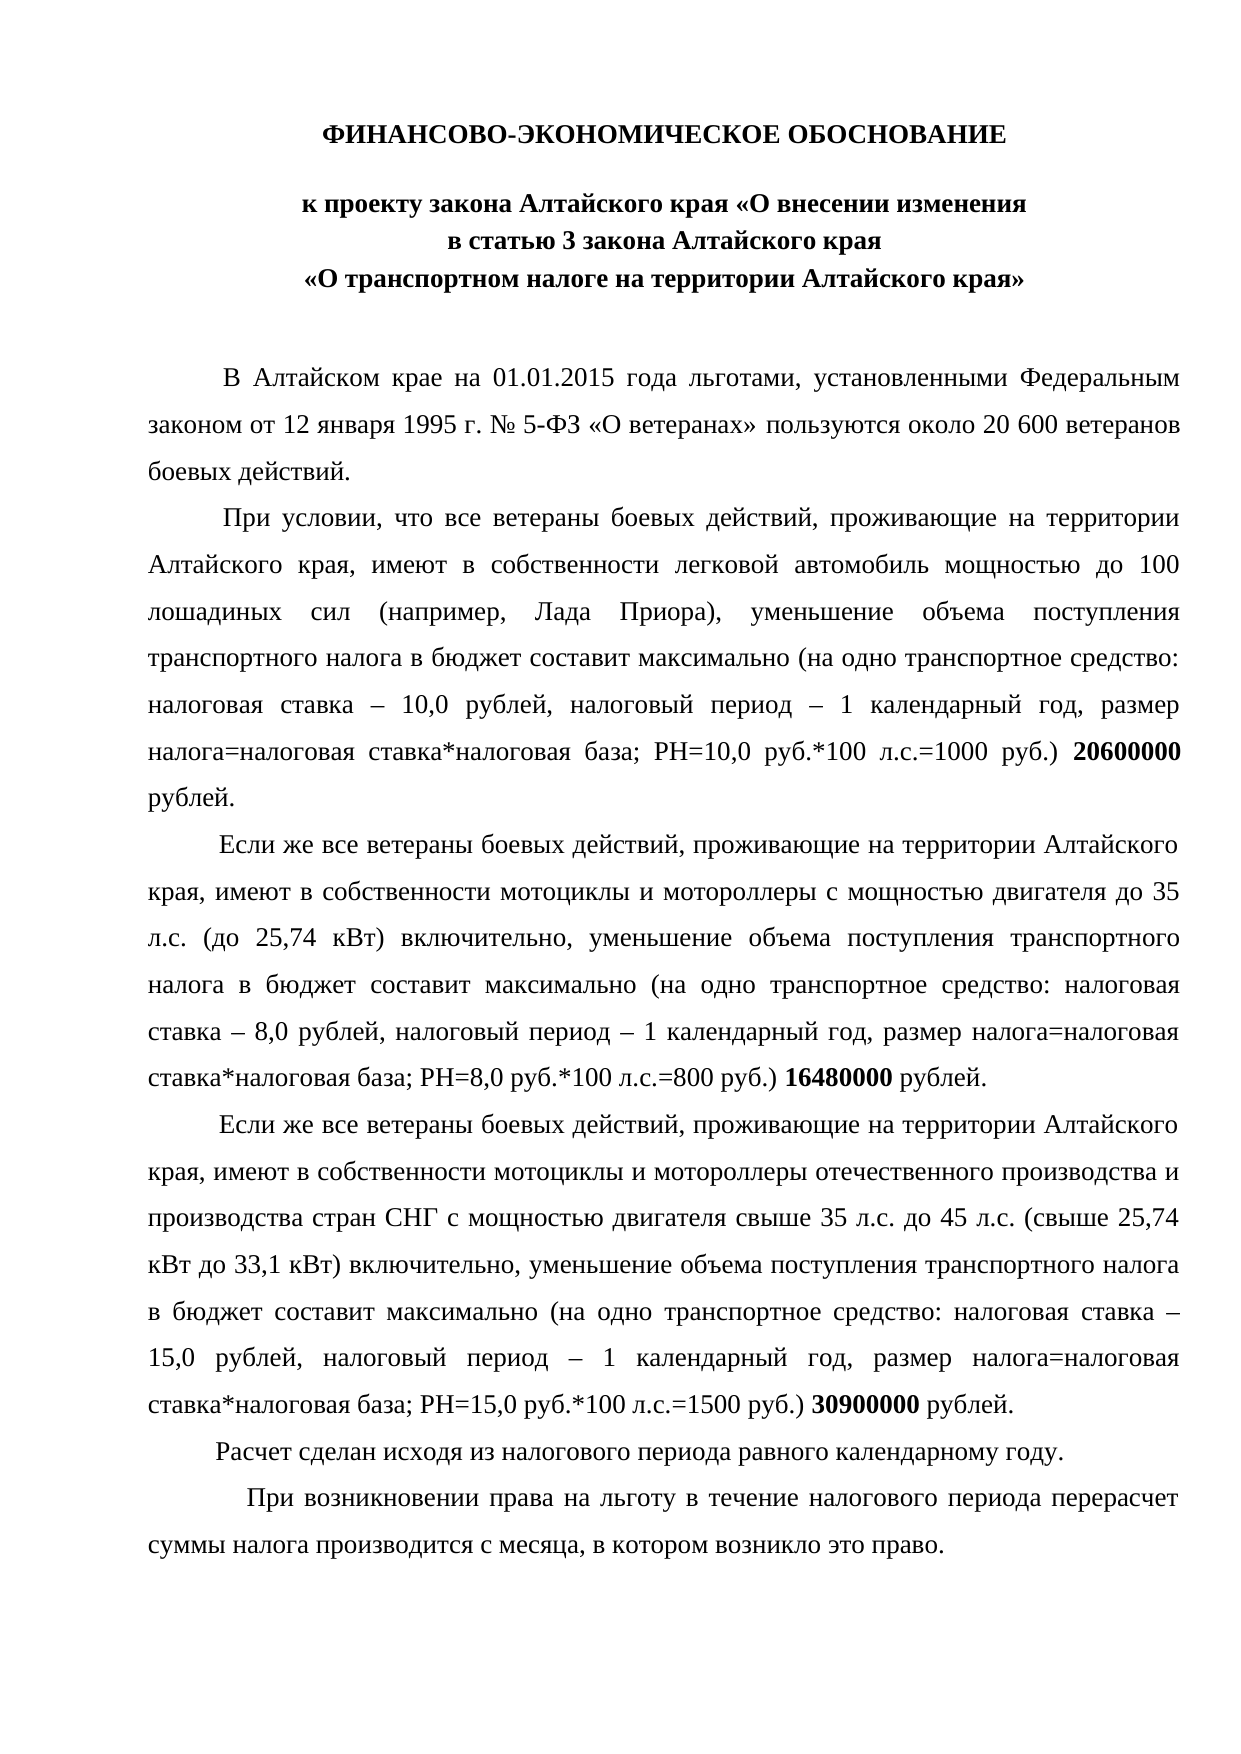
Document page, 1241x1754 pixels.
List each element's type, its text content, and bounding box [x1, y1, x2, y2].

text При условии, что все ветераны боевых действий, проживающие на территории Алтайского края, имеют в собственности легковой автомобиль мощностью до 100 лошадиных сил (например, Лада Приора), уменьшение объема поступления транспортного налога в бюджет составит максимально (на одно транспортное средство: налоговая ставка – 10,0 рублей, налоговый период – 1 календарный год, размер налога=налоговая ставка*налоговая база; РН=10,0 руб.*100 л.с.=1000 руб.) 20600000 рублей. [148, 502, 1181, 813]
text к проекту закона Алтайского края «О внесении изменения [148, 180, 1181, 218]
text В Алтайском крае на 01.01.2015 года льготами, установленными Федеральным законом от 12 января . № 5-ФЗ «О ветеранах» пользуются около 20 600 ветеранов боевых действий. [148, 362, 1181, 486]
text «О транспортном налоге на территории Алтайского края» [148, 255, 1181, 293]
text ФИНАНСОВО-ЭКОНОМИЧЕСКОЕ ОБОСНОВАНИЕ [148, 118, 1181, 149]
text Если же все ветераны боевых действий, проживающие на территории Алтайского края, имеют в собственности мотоциклы и мотороллеры отечественного производства и производства стран СНГ с мощностью двигателя свыше 35 л.с. до 45 л.с. (свыше 25,74 кВт до 33,1 кВт) включительно, уменьшение объема поступления транспортного налога в бюджет составит максимально (на одно транспортное средство: налоговая ставка – 15,0 рублей, налоговый период – 1 календарный год, размер налога=налоговая ставка*налоговая база; РН=15,0 руб.*100 л.с.=1500 руб.) 30900000 рублей. [148, 1108, 1181, 1419]
text Если же все ветераны боевых действий, проживающие на территории Алтайского края, имеют в собственности мотоциклы и мотороллеры с мощностью двигателя до 35 л.с. (до 25,74 кВт) включительно, уменьшение объема поступления транспортного налога в бюджет составит максимально (на одно транспортное средство: налоговая ставка – 8,0 рублей, налоговый период – 1 календарный год, размер налога=налоговая ставка*налоговая база; РН=8,0 руб.*100 л.с.=800 руб.) 16480000 рублей. [148, 828, 1181, 1093]
text При возникновении права на льготу в течение налогового периода перерасчет суммы налога производится с месяца, в котором возникло это право. [148, 1482, 1181, 1559]
text в статью 3 закона Алтайского края [148, 218, 1181, 255]
text Расчет сделан исходя из налогового периода равного календарному году. [148, 1435, 1181, 1466]
